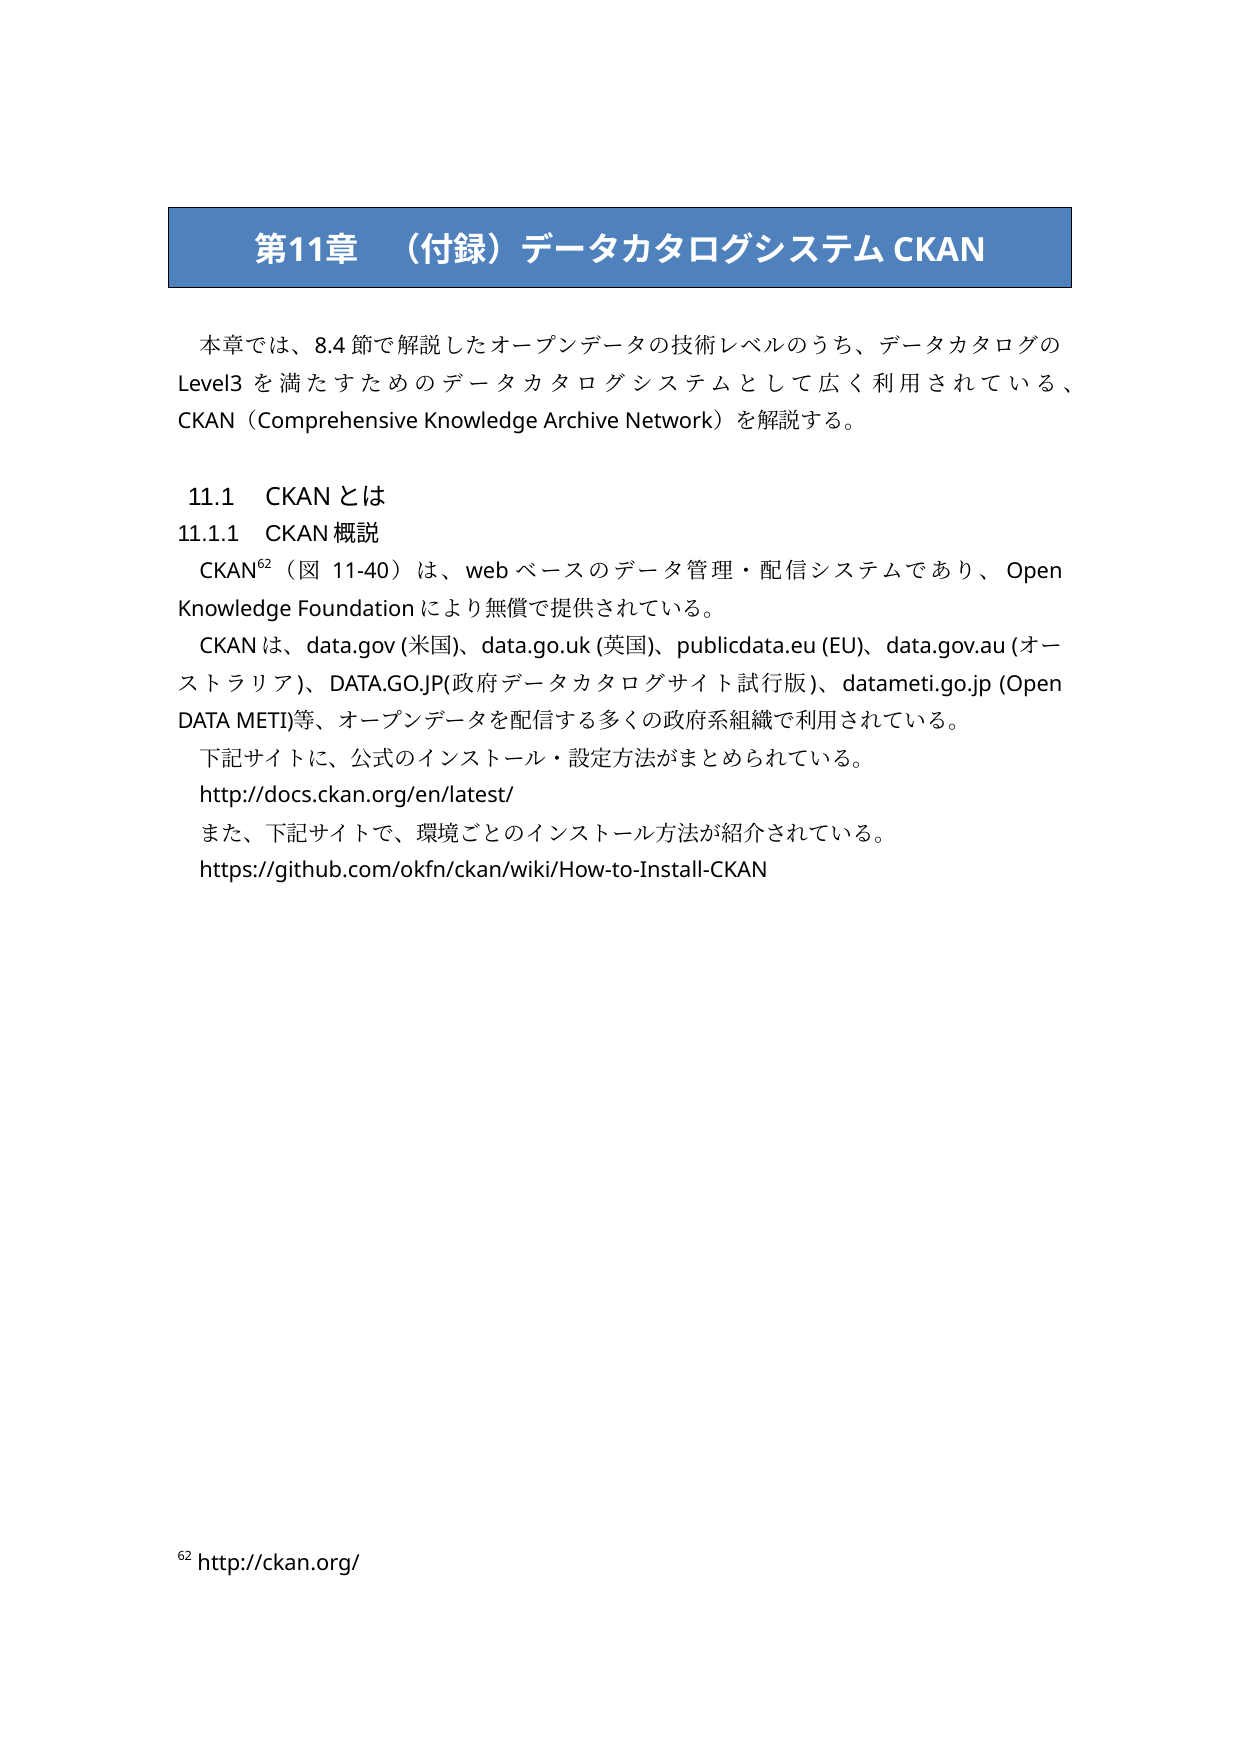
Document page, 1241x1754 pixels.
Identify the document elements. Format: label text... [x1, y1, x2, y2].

subtitle （付録）データカタログシステムCKAN [169, 208, 1071, 287]
subtitle CKANとは [177, 476, 1063, 513]
text https://github.com/okfn/ckan/wiki/How-to-Install-CKAN [177, 851, 1063, 888]
text また、下記サイトで、環境ごとのインストール方法が紹介されている。 [177, 813, 1063, 851]
text 下記サイトに、公式のインストール・設定方法がまとめられている。 [177, 738, 1063, 776]
subtitle CKAN概説 [177, 513, 1063, 551]
text 本章では、8.4節で解説したオープンデータの技術レベルのうち、データカタログのLevel3を満たすためのデータカタログシステムとして広く利用されている、CKAN（Comprehensive Knowledge Archive Network）を解説する。 [177, 326, 1063, 438]
text http://docs.ckan.org/en/latest/ [177, 776, 1063, 813]
text CKANは、data.gov (米国)、data.go.uk (英国)、publicdata.eu (EU)、data.gov.au (オーストラリア)、DATA.GO.JP(政府データカタログサイト試行版)、datameti.go.jp (Open DATA METI)等、オープンデータを配信する多くの政府系組織で利用されている。 [177, 626, 1063, 738]
